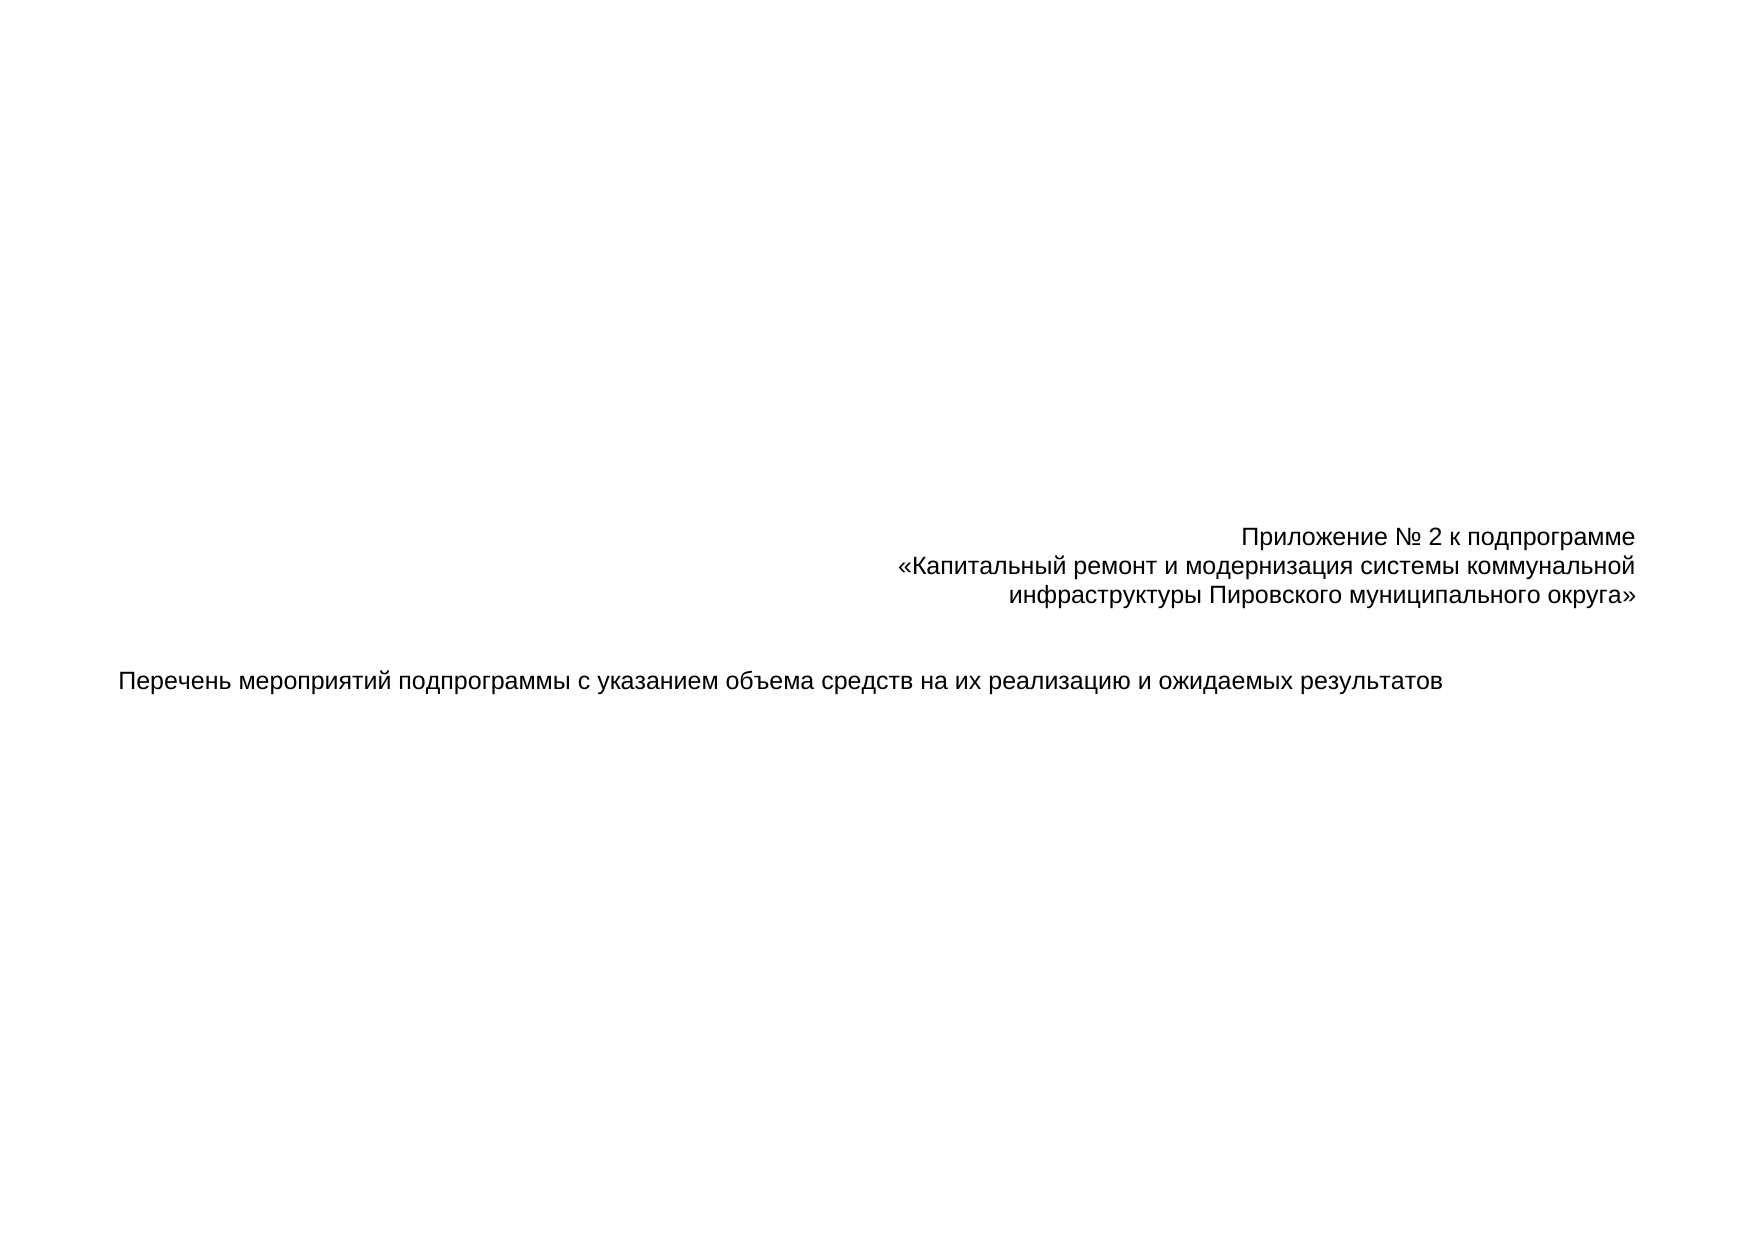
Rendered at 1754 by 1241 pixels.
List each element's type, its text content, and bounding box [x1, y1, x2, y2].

text «Капитальный ремонт и модернизация системы коммунальной [118, 551, 1636, 580]
text инфраструктуры Пировского муниципального округа» [118, 580, 1636, 608]
text Приложение № 2 к подпрограмме [118, 522, 1636, 551]
text Перечень мероприятий подпрограммы с указанием объема средств на их реализацию и ожидаемых результатов [118, 666, 1636, 695]
